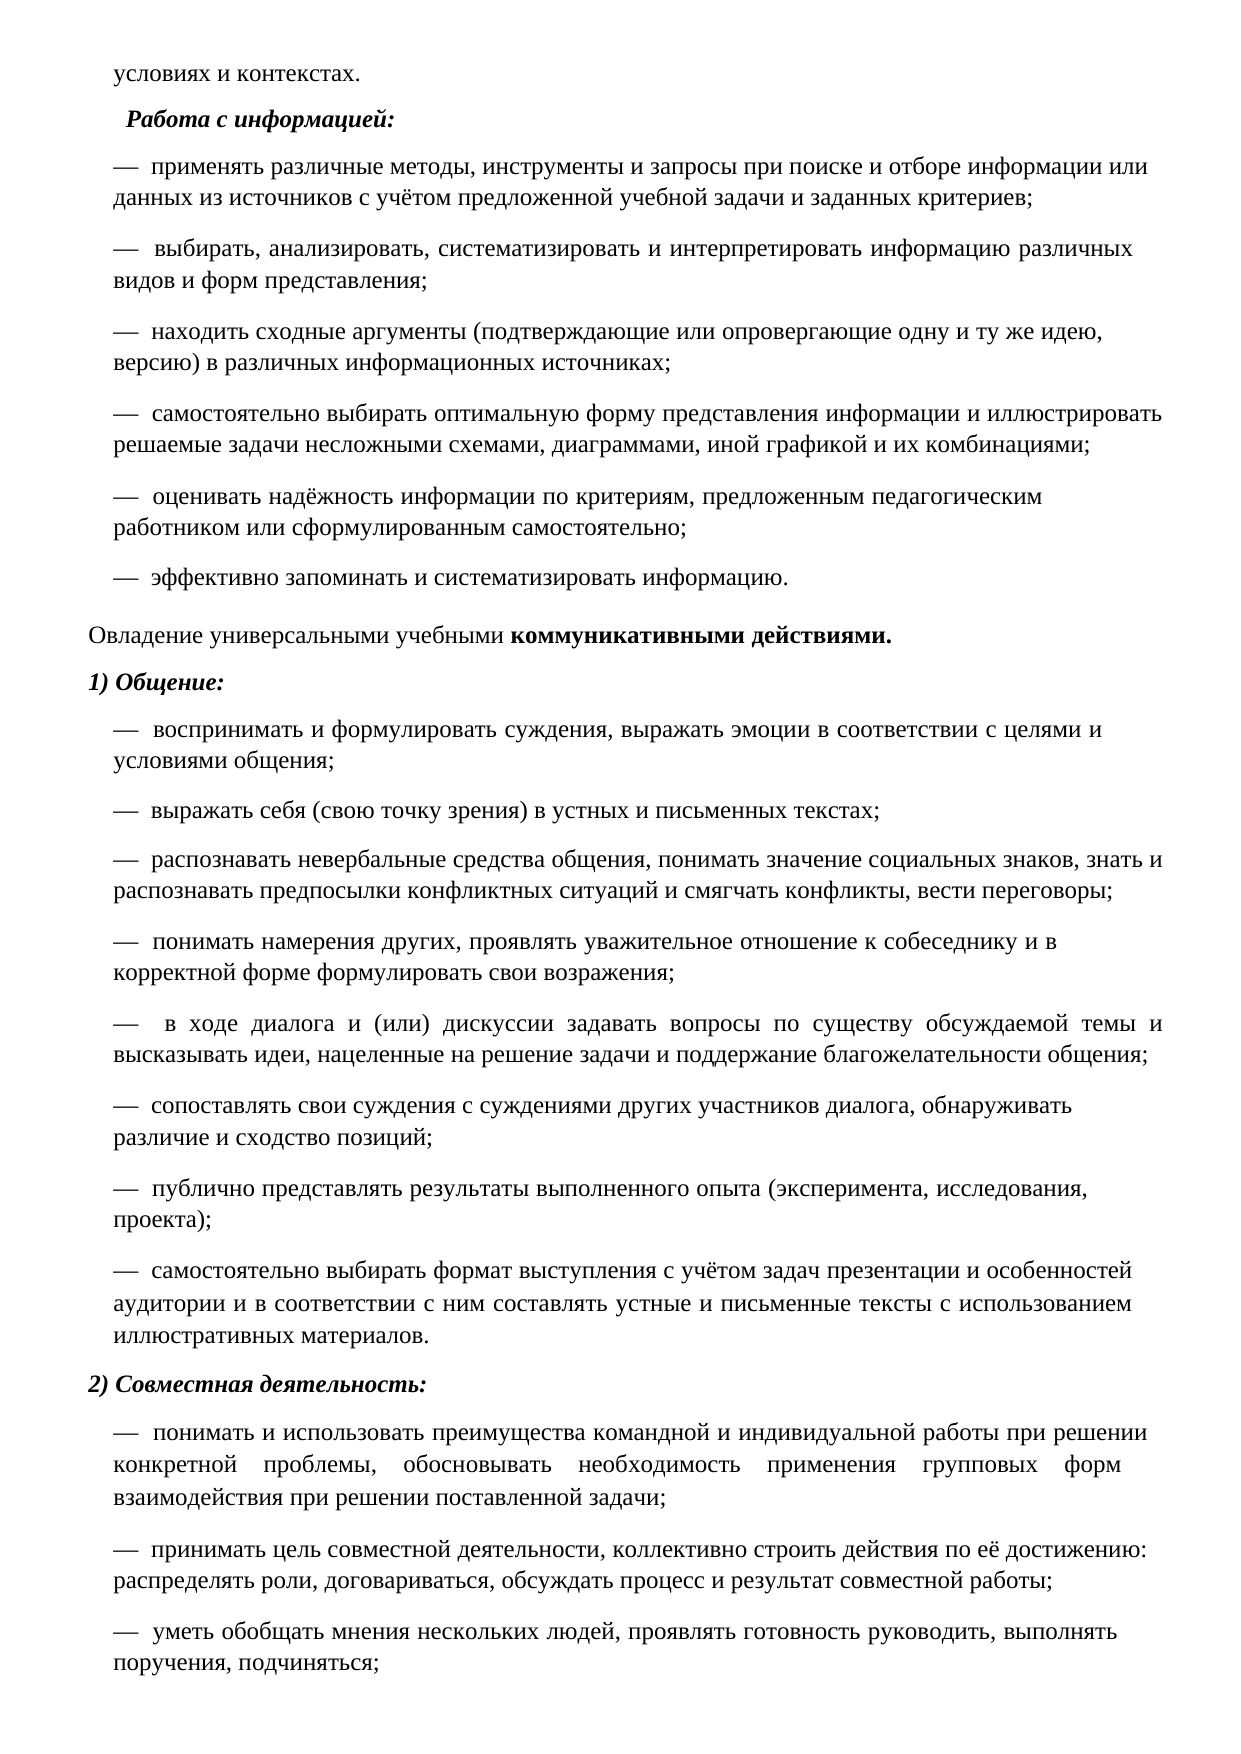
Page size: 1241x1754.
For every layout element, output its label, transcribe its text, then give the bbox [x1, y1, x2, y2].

text — выражать себя (свою точку зрения) в устных и письменных текстах; [113, 797, 1164, 824]
text Работа с информацией: [119, 105, 1164, 133]
text — сопоставлять свои суждения с суждениями других участников диалога, обнаруживать различие и сходство позиций; [113, 1091, 1074, 1151]
text — понимать намерения других, проявлять уважительное отношение к собеседнику и в корректной форме формулировать свои возражения; [113, 926, 1059, 986]
text — принимать цель совместной деятельности, коллективно строить действия по её достижению: распределять роли, договариваться, обсуждать процесс и результат совместной работы; [113, 1534, 1149, 1594]
text — самостоятельно выбирать формат выступления с учётом задач презентации и особенностей аудитории и в соответствии с ним составлять устные и письменные тексты с использованием иллюстративных материалов. [113, 1255, 1134, 1349]
text Овладение универсальными учебными коммуникативными действиями. [88, 621, 1164, 649]
text — применять различные методы, инструменты и запросы при поиске и отборе информации или данных из источников с учётом предложенной учебной задачи и заданных критериев; [113, 151, 1149, 211]
text — понимать и использовать преимущества командной и индивидуальной работы при решении конкретной проблемы, обосновывать необходимость применения групповых форм взаимодействия при решении поставленной задачи; [113, 1417, 1149, 1511]
text — воспринимать и формулировать суждения, выражать эмоции в соответствии с целями и условиями общения; [113, 714, 1104, 774]
text — оценивать надёжность информации по критериям, предложенным педагогическим работником или сформулированным самостоятельно; [113, 481, 1044, 541]
text условиях и контекстах. [113, 59, 1164, 87]
text — уметь обобщать мнения нескольких людей, проявлять готовность руководить, выполнять поручения, подчиняться; [113, 1616, 1119, 1676]
text 1) Общение: [88, 668, 1164, 696]
text — выбирать, анализировать, систематизировать и интерпретировать информацию различных видов и форм представления; [113, 233, 1134, 293]
text — в ходе диалога и (или) дискуссии задавать вопросы по существу обсуждаемой темы и высказывать идеи, нацеленные на решение задачи и поддержание благожелательности общения; [113, 1008, 1164, 1068]
text 2) Совместная деятельность: [88, 1371, 1164, 1398]
text — находить сходные аргументы (подтверждающие или опровергающие одну и ту же идею, версию) в различных информационных источниках; [113, 316, 1104, 376]
text — публично представлять результаты выполненного опыта (эксперимента, исследования, проекта); [113, 1173, 1089, 1233]
text — эффективно запоминать и систематизировать информацию. [113, 563, 1164, 590]
text — распознавать невербальные средства общения, понимать значение социальных знаков, знать и распознавать предпосылки конфликтных ситуаций и смягчать конфликты, вести переговоры; [113, 844, 1164, 904]
text — самостоятельно выбирать оптимальную форму представления информации и иллюстрировать решаемые задачи несложными схемами, диаграммами, иной графикой и их комбинациями; [113, 398, 1164, 458]
